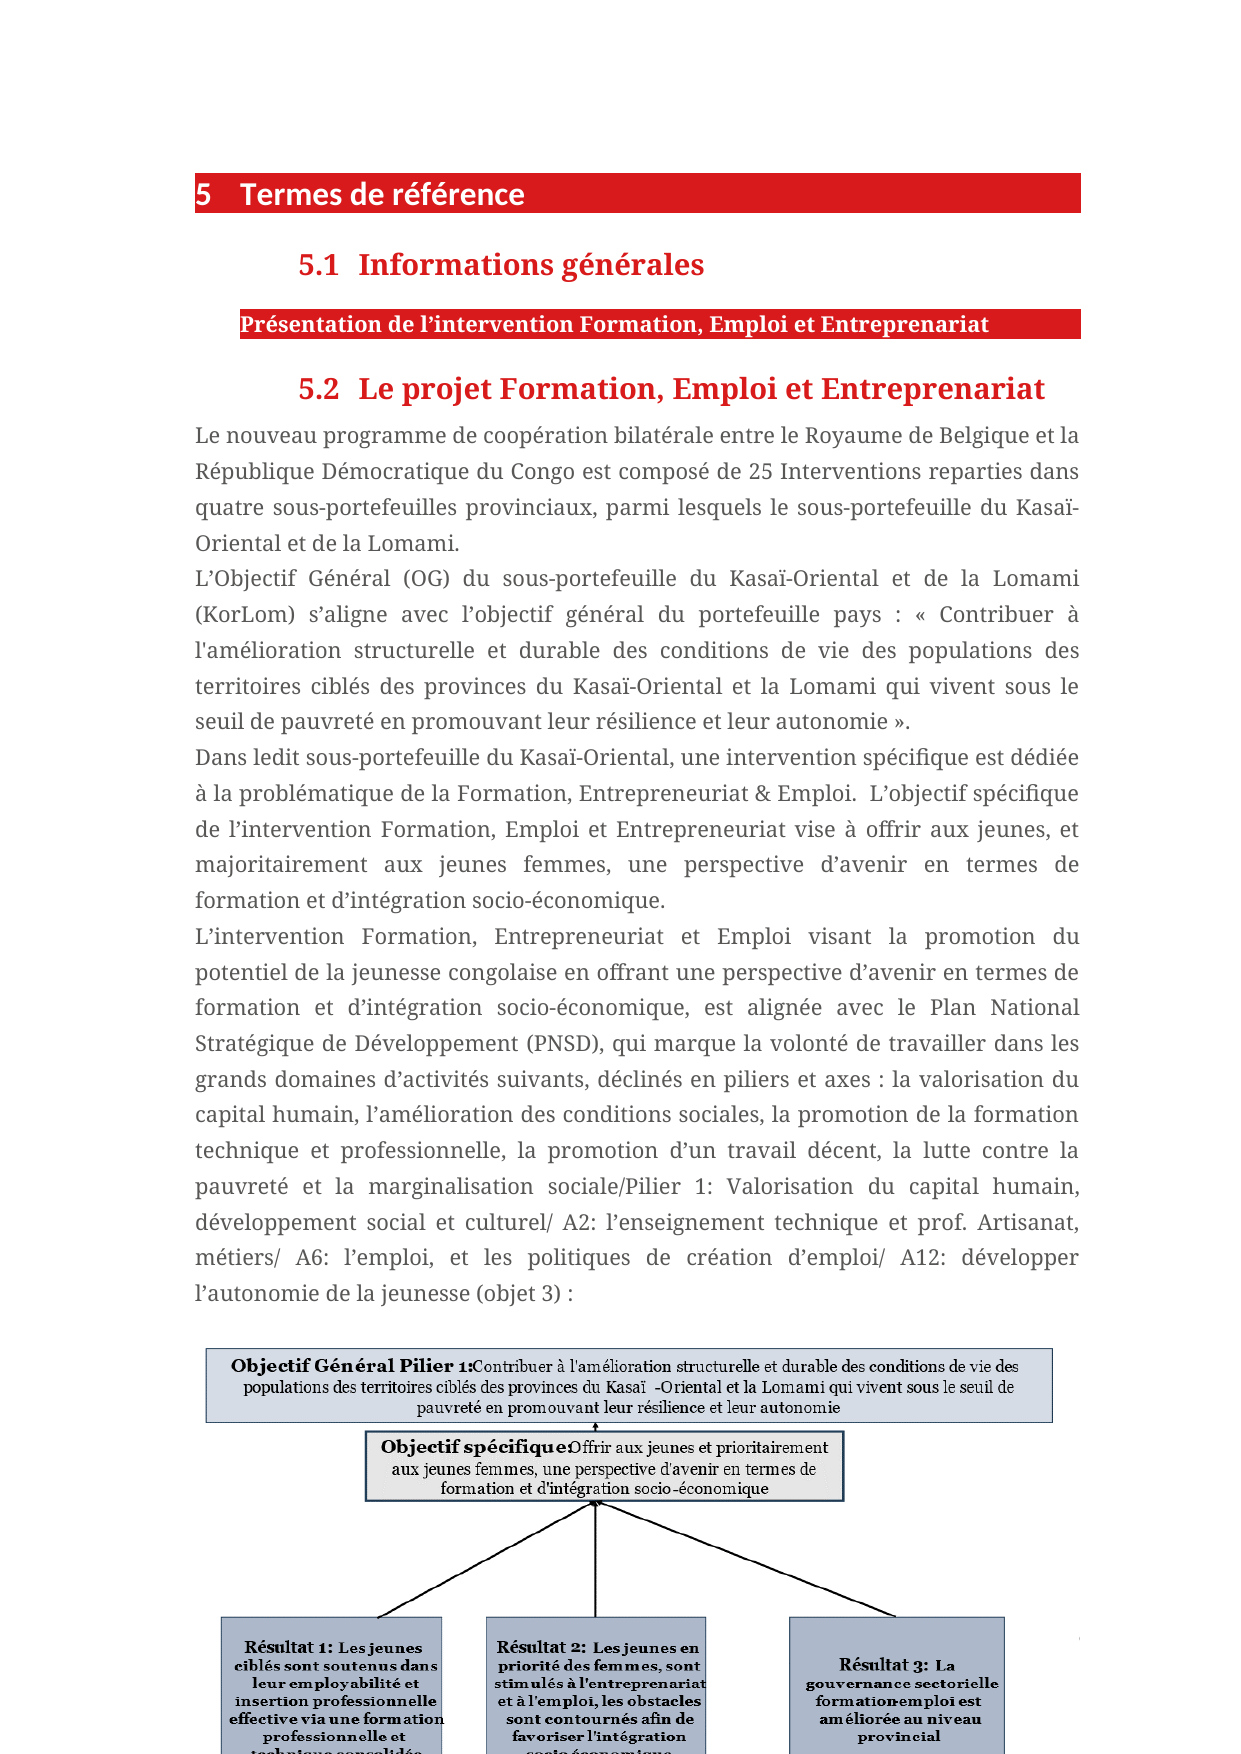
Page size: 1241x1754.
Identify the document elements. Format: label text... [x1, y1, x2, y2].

subtitle Le projet Formation, Emploi et Entreprenariat [298, 368, 1081, 408]
subtitle Présentation de l’intervention Formation, Emploi et Entreprenariat [240, 309, 1081, 339]
text Le nouveau programme de coopération bilatérale entre le Royaume de Belgique et la République Démocratique du Congo est composé de 25 Interventions reparties dans quatre sous-portefeuilles provinciaux, parmi lesquels le sous-portefeuille du Kasaï-Oriental et de la Lomami. [195, 421, 1081, 557]
text Dans ledit sous-portefeuille du Kasaï-Oriental, une intervention spécifique est dédiée à la problématique de la Formation, Entrepreneuriat & Emploi. L’objectif spécifique de l’intervention Formation, Emploi et Entrepreneuriat vise à offrir aux jeunes, et majoritairement aux jeunes femmes, une perspective d’avenir en termes de formation et d’intégration socio-économique. [195, 742, 1081, 915]
text L’Objectif Général (OG) du sous-portefeuille du Kasaï-Oriental et de la Lomami (KorLom) s’aligne avec l’objectif général du portefeuille pays : « Contribuer à l'amélioration structurelle et durable des conditions de vie des populations des territoires ciblés des provinces du Kasaï-Oriental et la Lomami qui vivent sous le seuil de pauvreté en promouvant leur résilience et leur autonomie ». [195, 563, 1081, 736]
subtitle Informations générales [298, 244, 1081, 284]
picture [194, 1341, 1080, 1754]
subtitle Termes de référence [195, 173, 1081, 213]
text L’intervention Formation, Entrepreneuriat et Emploi visant la promotion du potentiel de la jeunesse congolaise en offrant une perspective d’avenir en termes de formation et d’intégration socio-économique, est alignée avec le Plan National Stratégique de Développement (PNSD), qui marque la volonté de travailler dans les grands domaines d’activités suivants, déclinés en piliers et axes : la valorisation du capital humain, l’amélioration des conditions sociales, la promotion de la formation technique et professionnelle, la promotion d’un travail décent, la lutte contre la pauvreté et la marginalisation sociale/Pilier 1: Valorisation du capital humain, développement social et culturel/ A2: l’enseignement technique et prof. Artisanat, métiers/ A6: l’emploi, et les politiques de création d’emploi/ A12: développer l’autonomie de la jeunesse (objet 3) : [195, 921, 1081, 1308]
